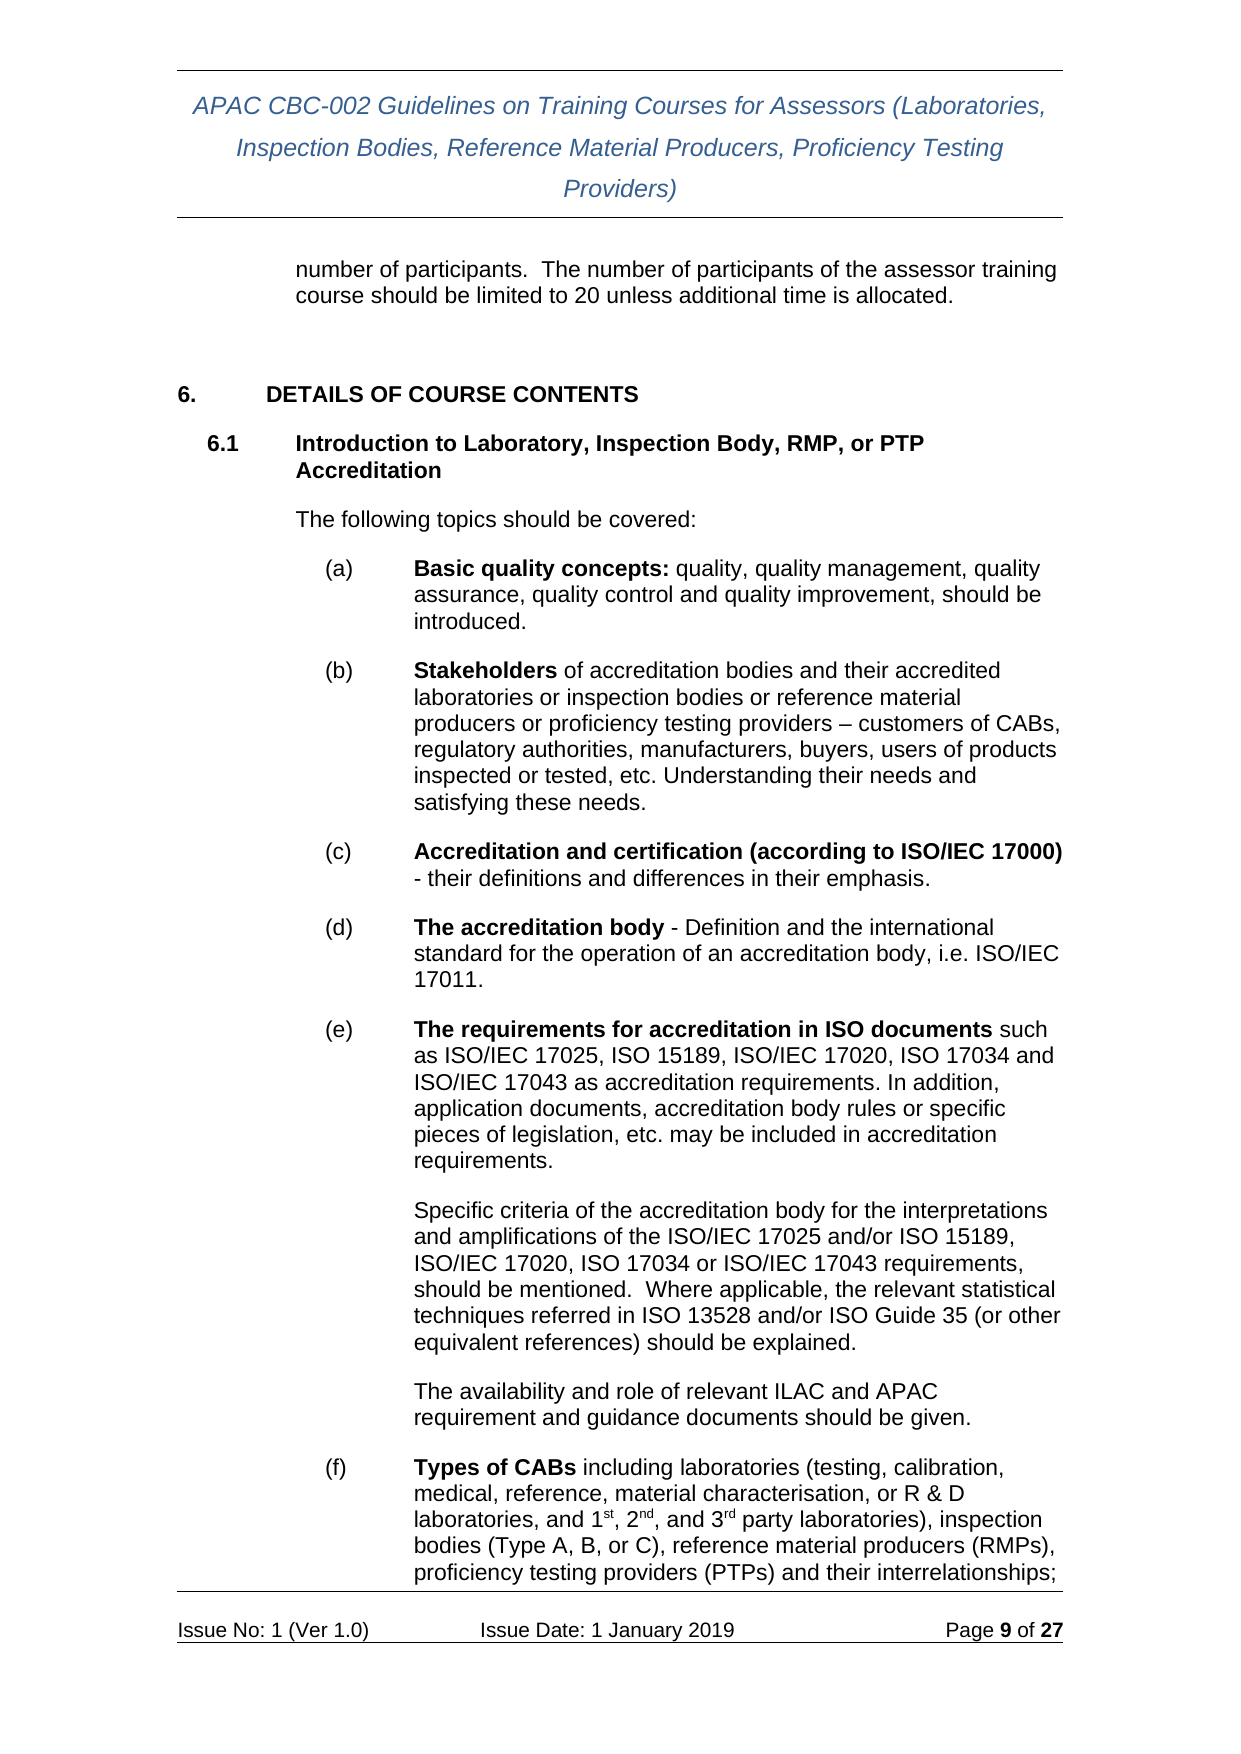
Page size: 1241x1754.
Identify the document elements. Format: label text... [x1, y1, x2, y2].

list Basic quality concepts: quality, quality management, quality assurance, quality control and quality improvement, should be introduced. [325, 555, 1063, 634]
list The accreditation body - Definition and the international standard for the operation of an accreditation body, i.e. ISO/IEC 17011. [325, 914, 1063, 993]
list Accreditation and certification (according to ISO/IEC 17000) - their definitions and differences in their emphasis. [325, 838, 1063, 891]
text The following topics should be covered: [295, 506, 1063, 532]
text 6.1 Introduction to Laboratory, Inspection Body, RMP, or PTP Accreditation [207, 430, 1063, 483]
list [325, 1453, 1063, 1585]
text Specific criteria of the accreditation body for the interpretations and amplifications of the ISO/IEC 17025 and/or ISO 15189, ISO/IEC 17020, ISO 17034 or ISO/IEC 17043 requirements, should be mentioned. Where applicable, the relevant statistical techniques referred in ISO 13528 and/or ISO Guide 35 (or other equivalent references) should be explained. [413, 1197, 1063, 1355]
text The availability and role of relevant ILAC and APAC requirement and guidance documents should be given. [413, 1378, 1063, 1431]
subtitle DETAILS OF COURSE CONTENTS [177, 381, 1063, 407]
list Stakeholders of accreditation bodies and their accredited laboratories or inspection bodies or reference material producers or proficiency testing providers – customers of CABs, regulatory authorities, manufacturers, buyers, users of products inspected or tested, etc. Understanding their needs and satisfying these needs. [325, 657, 1063, 815]
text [207, 256, 1063, 309]
list The requirements for accreditation in ISO documents such as ISO/IEC 17025, ISO 15189, ISO/IEC 17020, ISO 17034 and ISO/IEC 17043 as accreditation requirements. In addition, application documents, accreditation body rules or specific pieces of legislation, etc. may be included in accreditation requirements. [325, 1016, 1063, 1174]
